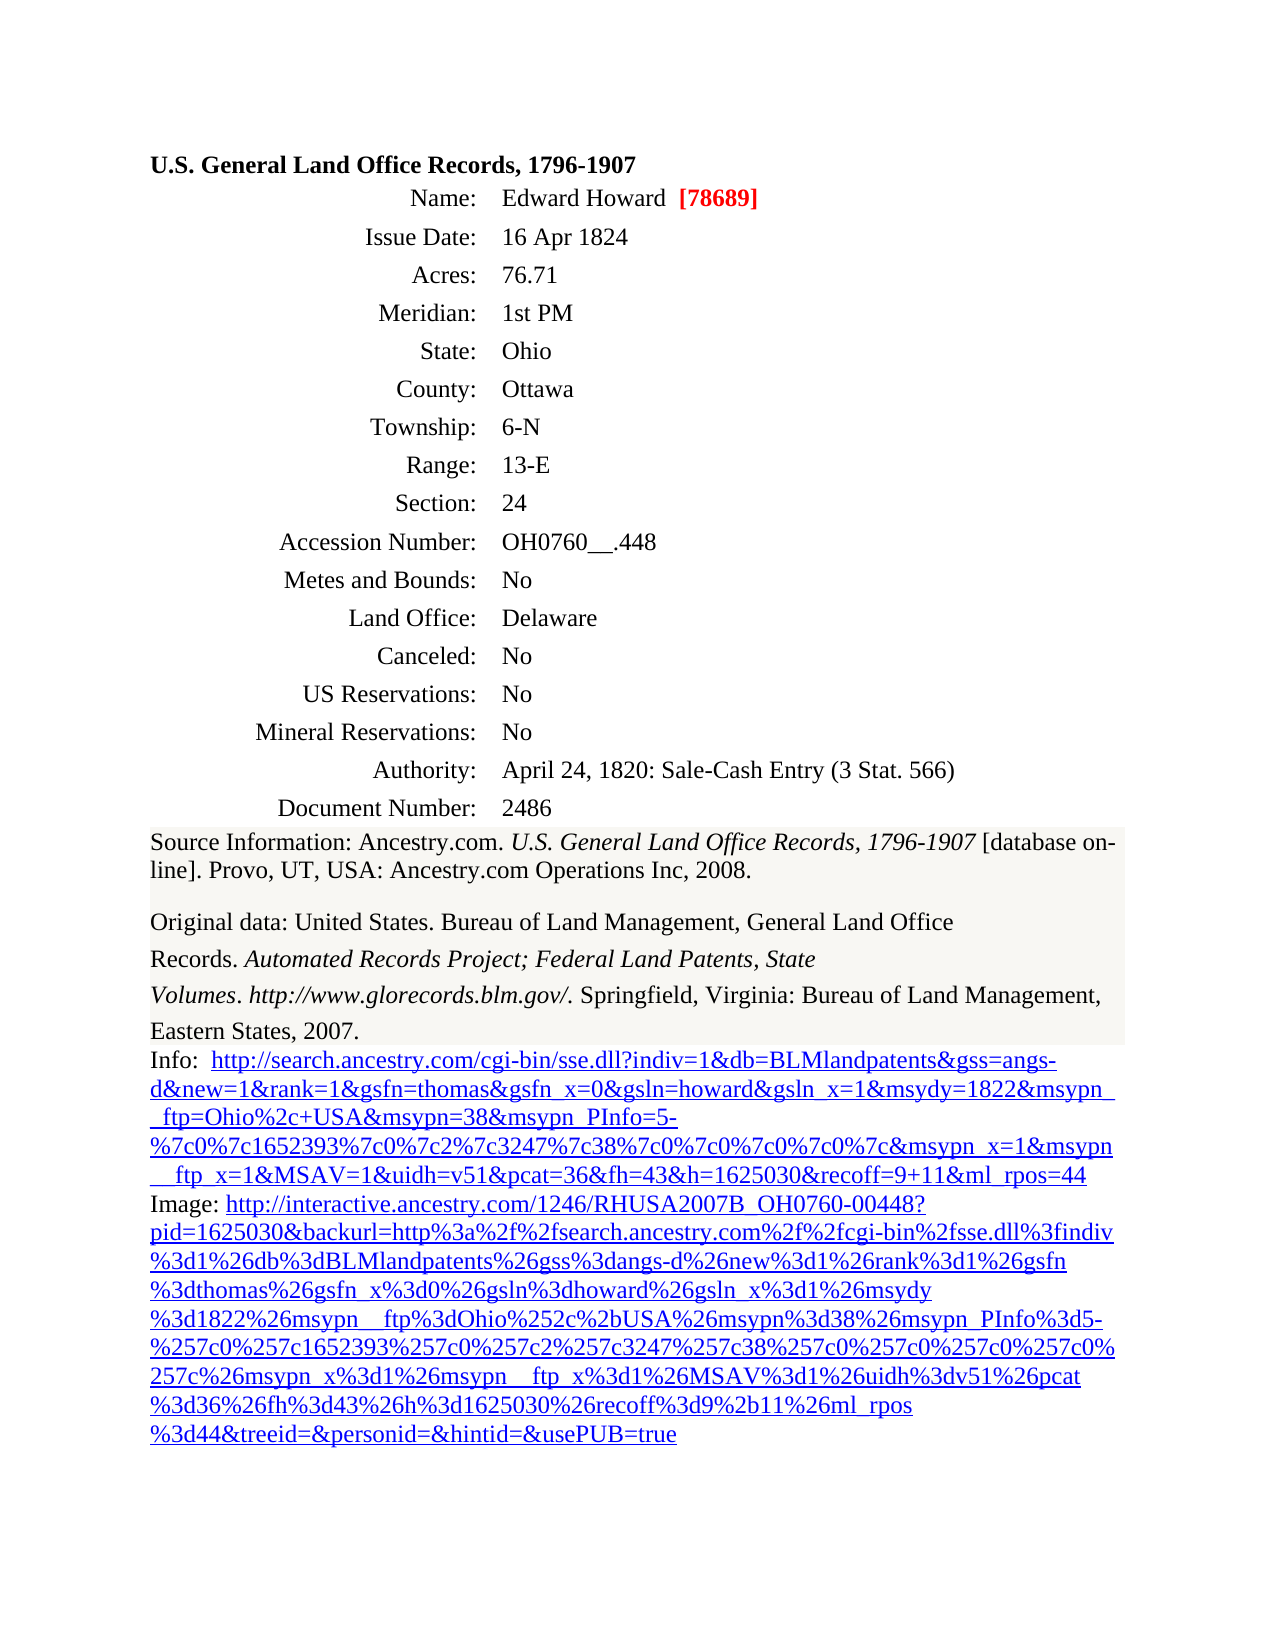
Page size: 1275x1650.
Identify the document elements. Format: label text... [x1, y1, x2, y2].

table_cell Range: [149, 446, 489, 484]
table_cell Ottawa [489, 369, 1237, 407]
table_cell Acres: [149, 255, 489, 293]
table_cell Ohio [489, 331, 1237, 369]
table_cell Document Number: [149, 789, 489, 827]
table_header Edward Howard [78689] [489, 179, 1237, 217]
text U.S. General Land Office Records, 1796-1907 [150, 150, 1125, 179]
table_cell 76.71 [489, 255, 1237, 293]
table_cell Metes and Bounds: [149, 560, 489, 598]
table_cell Meridian: [149, 293, 489, 331]
table_cell 24 [489, 484, 1237, 522]
table_cell 16 Apr 1824 [489, 217, 1237, 255]
text Source Information: Ancestry.com. U.S. General Land Office Records, 1796-1907 [database on-line]. Provo, UT, USA: Ancestry.com Operations Inc, 2008. [150, 827, 1125, 884]
table_cell No [489, 560, 1237, 598]
table_cell 6-N [489, 408, 1237, 446]
table_cell 2486 [489, 789, 1237, 827]
text Image: http://interactive.ancestry.com/1246/RHUSA2007B_OH0760-00448?pid=1625030&backurl=http%3a%2f%2fsearch.ancestry.com%2f%2fcgi-bin%2fsse.dll%3findiv%3d1%26db%3dBLMlandpatents%26gss%3dangs-d%26new%3d1%26rank%3d1%26gsfn%3dthomas%26gsfn_x%3d0%26gsln%3dhoward%26gsln_x%3d1%26msydy%3d1822%26msypn__ftp%3dOhio%252c%2bUSA%26msypn%3d38%26msypn_PInfo%3d5-%257c0%257c1652393%257c0%257c2%257c3247%257c38%257c0%257c0%257c0%257c0%257c%26msypn_x%3d1%26msypn__ftp_x%3d1%26MSAV%3d1%26uidh%3dv51%26pcat%3d36%26fh%3d43%26h%3d1625030%26recoff%3d9%2b11%26ml_rpos%3d44&treeid=&personid=&hintid=&usePUB=true [150, 1189, 1125, 1447]
table_cell Land Office: [149, 598, 489, 636]
table_cell No [489, 713, 1237, 751]
table_cell OH0760__.448 [489, 522, 1237, 560]
table_cell No [489, 674, 1237, 712]
table_cell US Reservations: [149, 674, 489, 712]
table_cell Accession Number: [149, 522, 489, 560]
table_cell 1st PM [489, 293, 1237, 331]
table_cell Section: [149, 484, 489, 522]
table_cell April 24, 1820: Sale-Cash Entry (3 Stat. 566) [489, 751, 1237, 789]
table_cell No [489, 636, 1237, 674]
table_cell Township: [149, 408, 489, 446]
table_cell 13-E [489, 446, 1237, 484]
table_cell Issue Date: [149, 217, 489, 255]
table_cell County: [149, 369, 489, 407]
text Info: http://search.ancestry.com/cgi-bin/sse.dll?indiv=1&db=BLMlandpatents&gss=angs-d&new=1&rank=1&gsfn=thomas&gsfn_x=0&gsln=howard&gsln_x=1&msydy=1822&msypn__ftp=Ohio%2c+USA&msypn=38&msypn_PInfo=5-%7c0%7c1652393%7c0%7c2%7c3247%7c38%7c0%7c0%7c0%7c0%7c&msypn_x=1&msypn__ftp_x=1&MSAV=1&uidh=v51&pcat=36&fh=43&h=1625030&recoff=9+11&ml_rpos=44 [150, 1045, 1125, 1189]
table_cell Authority: [149, 751, 489, 789]
table_header Name: [149, 179, 489, 217]
table_cell Mineral Reservations: [149, 713, 489, 751]
table_cell State: [149, 331, 489, 369]
table_cell Delaware [489, 598, 1237, 636]
text Original data: United States. Bureau of Land Management, General Land Office Records. Automated Records Project; Federal Land Patents, State Volumes. http://www.glorecords.blm.gov/. Springfield, Virginia: Bureau of Land Management, Eastern States, 2007. [150, 900, 1125, 1045]
table_cell Canceled: [149, 636, 489, 674]
